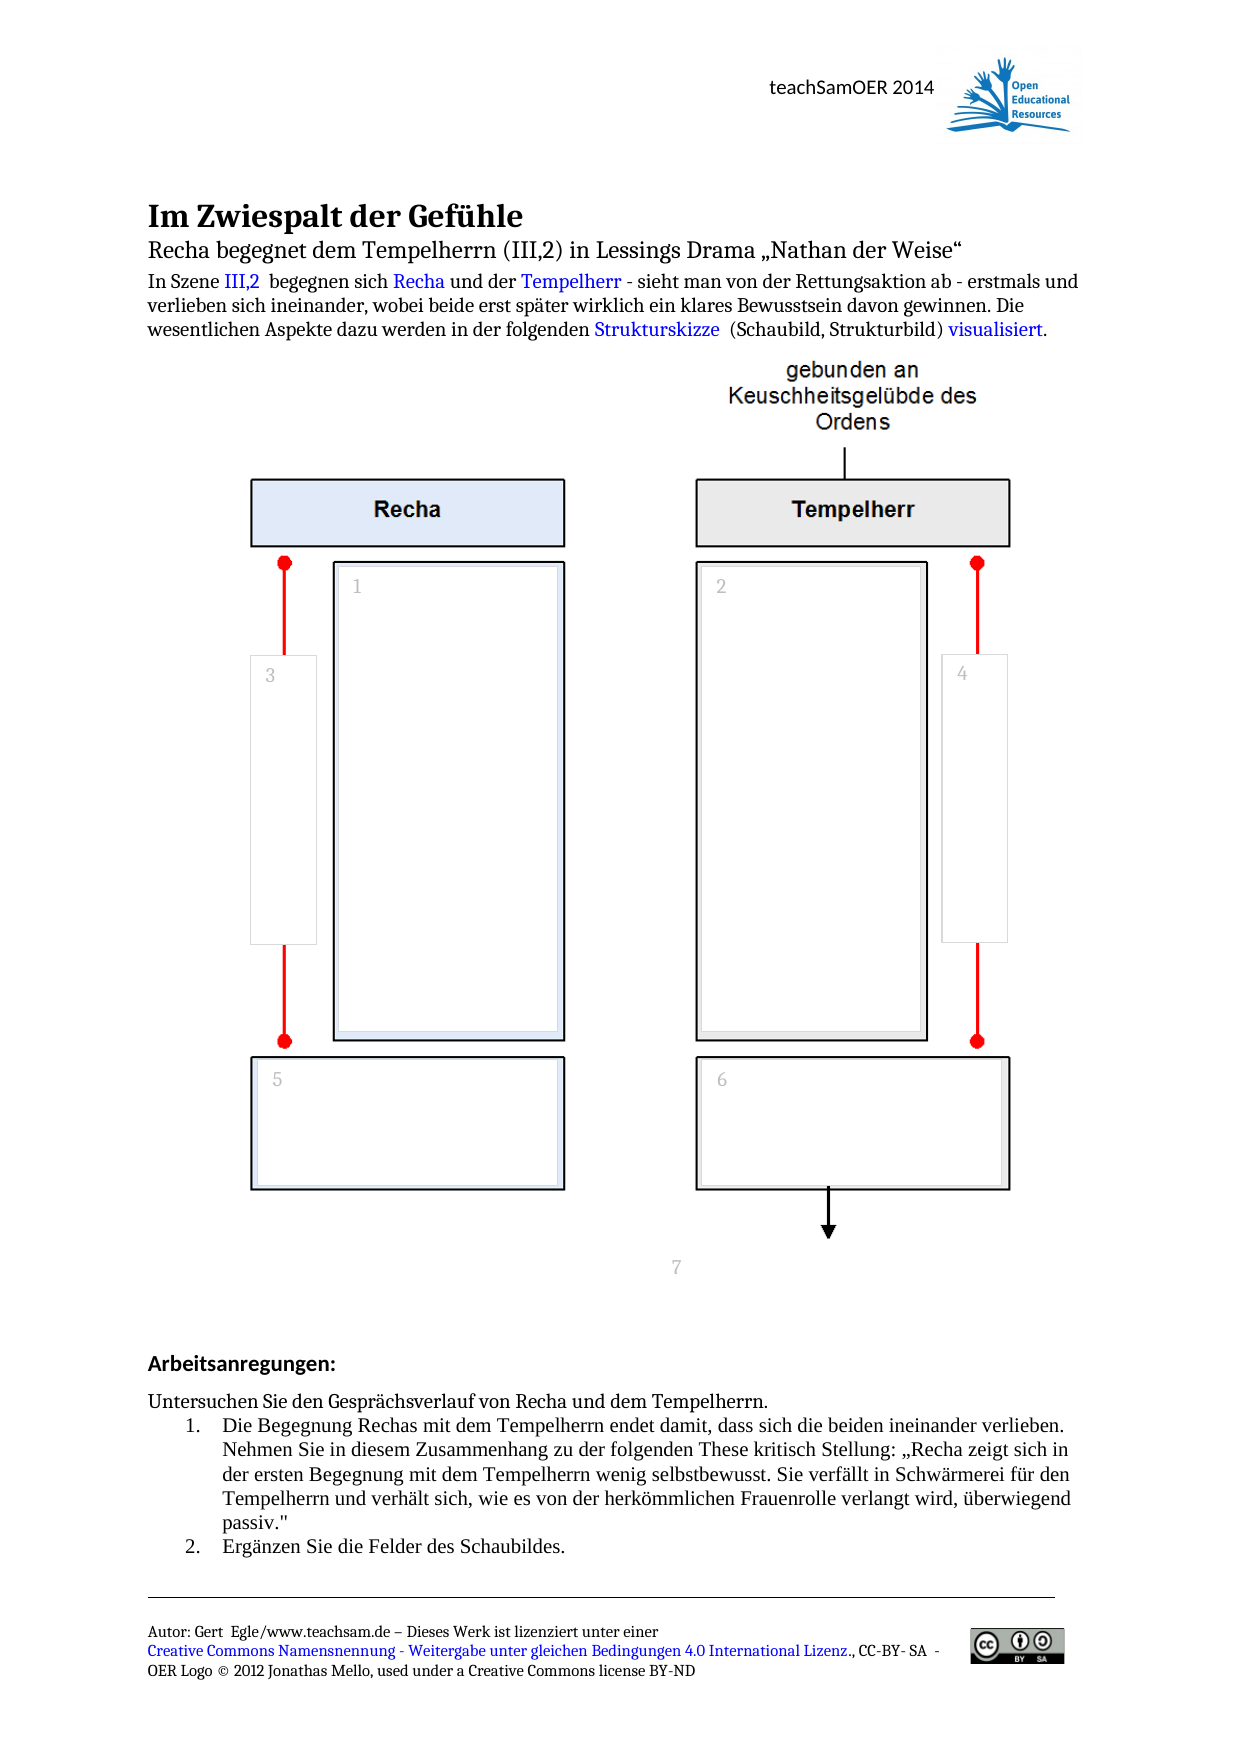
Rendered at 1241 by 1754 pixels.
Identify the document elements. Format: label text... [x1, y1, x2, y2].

text Untersuchen Sie den Gesprächsverlauf von Recha und dem Tempelherrn. [148, 1389, 1092, 1413]
text In Szene III,2 begegnen sich Recha und der Tempelherr - sieht man von der Rettungsaktion ab - erstmals und verlieben sich ineinander, wobei beide erst später wirklich ein klares Bewusstsein davon gewinnen. Die wesentlichen Aspekte dazu werden in der folgenden Strukturskizze (Schaubild, Strukturbild) visualisiert. [148, 269, 1092, 341]
picture [934, 46, 1082, 144]
picture [216, 341, 1024, 1349]
text Arbeitsanregungen: [148, 1349, 1092, 1377]
list Die Begegnung Rechas mit dem Tempelherrn endet damit, dass sich die beiden ineinander verlieben. Nehmen Sie in diesem Zusammenhang zu der folgenden These kritisch Stellung: „Recha zeigt sich in der ersten Begegnung mit dem Tempelherrn wenig selbstbewusst. Sie verfällt in Schwärmerei für den Tempelherrn und verhält sich, wie es von der herkömmlichen Frauenrolle verlangt wird, überwiegend passiv." [185, 1413, 1092, 1534]
list Ergänzen Sie die Felder des Schaubildes. [185, 1534, 1092, 1558]
subtitle Im Zwiespalt der Gefühle Recha begegnet dem Tempelherrn (III,2) in Lessings Drama „Nathan der Weise“ [148, 198, 1092, 265]
picture [970, 1628, 1065, 1664]
